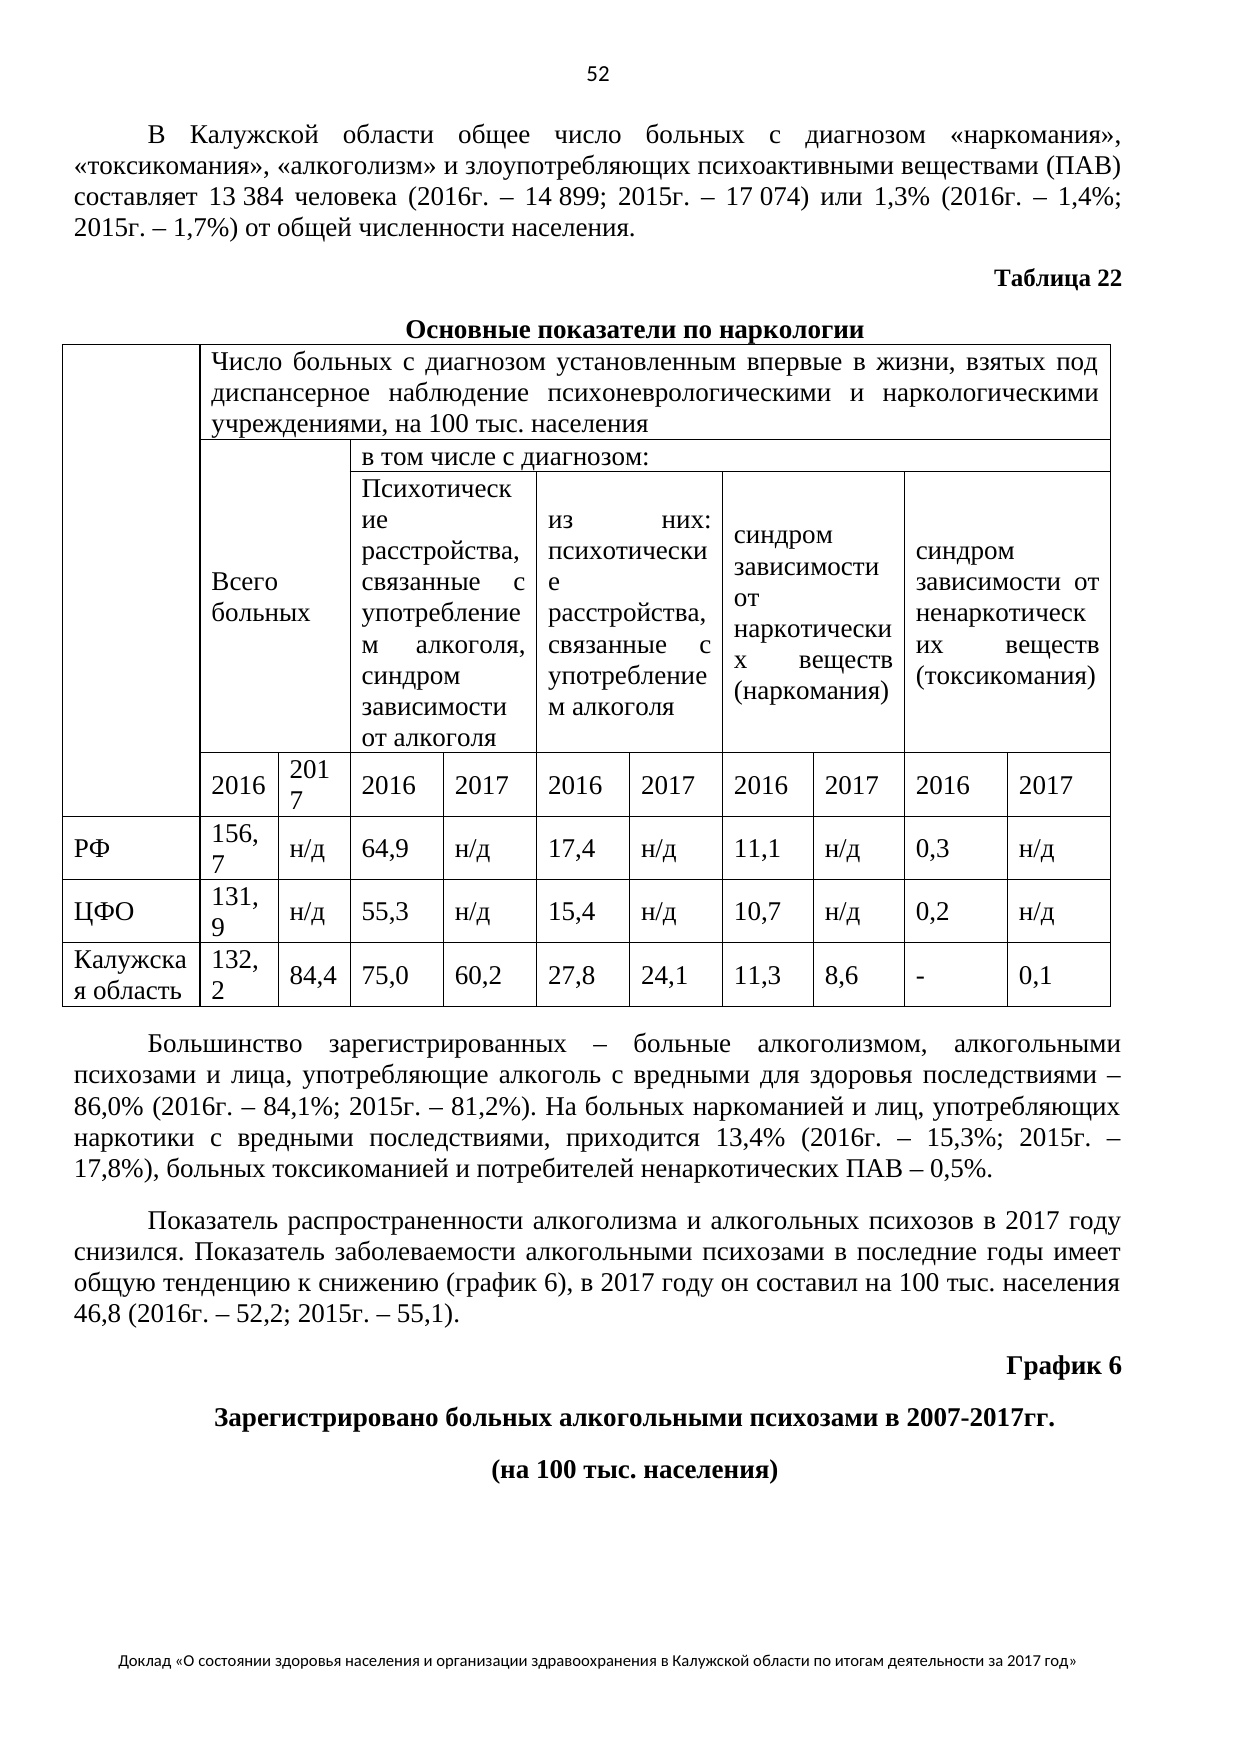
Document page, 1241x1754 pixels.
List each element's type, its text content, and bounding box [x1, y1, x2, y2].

table_cell 2016 [351, 753, 443, 816]
table_cell 24,1 [630, 943, 722, 1006]
table_cell 10,7 [723, 880, 813, 942]
table_cell 2017 [444, 753, 536, 816]
table_cell в том числе с диагнозом: [351, 440, 1110, 471]
table_cell 2017 [1008, 753, 1110, 816]
table_cell н/д [630, 880, 722, 942]
table_cell н/д [1008, 817, 1110, 879]
table_cell 2017 [279, 753, 350, 816]
table_header Число больных с диагнозом установленным впервые в жизни, взятых под диспансерное наблюдение психоневрологическими и наркологическими учреждениями, на 100 тыс. населения [201, 345, 1110, 439]
table_cell 2016 [905, 753, 1007, 816]
table_cell из них: психотические расстройства, связанные с употреблением алкоголя [537, 472, 722, 752]
table_cell ЦФО [63, 880, 199, 942]
table_cell синдром зависимости от наркотических веществ (наркомания) [723, 472, 904, 752]
table_cell 8,6 [814, 943, 904, 1006]
text Таблица 22 [74, 263, 1122, 292]
table_cell Психотические расстройства, связанные с употреблением алкоголя, синдром зависимости от алкоголя [351, 472, 536, 752]
table_cell 156,7 [201, 817, 278, 879]
table_cell 64,9 [351, 817, 443, 879]
text Показатель распространенности алкоголизма и алкогольных психозов в 2017 году снизился. Показатель заболеваемости алкогольными психозами в последние годы имеет общую тенденцию к снижению (график 6), в 2017 году он составил на 100 тыс. населения 46,8 (2016г. – 52,2; 2015г. – 55,1). [74, 1204, 1122, 1329]
table_cell н/д [814, 817, 904, 879]
table_cell 131,9 [201, 880, 278, 942]
table_cell РФ [63, 817, 199, 879]
table_cell н/д [1008, 880, 1110, 942]
table_cell - [905, 943, 1007, 1006]
table_cell Калужская область [63, 943, 199, 1006]
table_cell 2016 [723, 753, 813, 816]
table_cell 75,0 [351, 943, 443, 1006]
table_cell 55,3 [351, 880, 443, 942]
table_cell 17,4 [537, 817, 629, 879]
table_cell синдром зависимости от ненаркотических веществ (токсикомания) [905, 472, 1110, 752]
table_cell 15,4 [537, 880, 629, 942]
table_cell н/д [630, 817, 722, 879]
table_cell Всего больных [201, 440, 350, 752]
table_cell н/д [444, 880, 536, 942]
table_cell 2017 [814, 753, 904, 816]
table_cell н/д [279, 880, 350, 942]
table_cell 0,3 [905, 817, 1007, 879]
text (на 100 тыс. населения) [74, 1453, 1122, 1484]
table_cell н/д [279, 817, 350, 879]
text Основные показатели по наркологии [74, 313, 1122, 344]
table_cell 2016 [201, 753, 278, 816]
text В Калужской области общее число больных с диагнозом «наркомания», «токсикомания», «алкоголизм» и злоупотребляющих психоактивными веществами (ПАВ) составляет 13 384 человека (2016г. – 14 899; 2015г. – 17 074) или 1,3% (2016г. – 1,4%; 2015г. – 1,7%) от общей численности населения. [74, 118, 1122, 243]
table_cell 84,4 [279, 943, 350, 1006]
table_cell н/д [814, 880, 904, 942]
table_cell 11,1 [723, 817, 813, 879]
table_cell 0,2 [905, 880, 1007, 942]
table_cell 132,2 [201, 943, 278, 1006]
text Зарегистрировано больных алкогольными психозами в 2007-2017гг. [74, 1401, 1122, 1433]
table_cell 60,2 [444, 943, 536, 1006]
table_cell 2016 [537, 753, 629, 816]
table_cell н/д [444, 817, 536, 879]
table_cell 2017 [630, 753, 722, 816]
table_cell 27,8 [537, 943, 629, 1006]
table_cell 11,3 [723, 943, 813, 1006]
text Большинство зарегистрированных – больные алкоголизмом, алкогольными психозами и лица, употребляющие алкоголь с вредными для здоровья последствиями – 86,0% (2016г. – 84,1%; 2015г. – 81,2%). На больных наркоманией и лиц, употребляющих наркотики с вредными последствиями, приходится 13,4% (2016г. – 15,3%; 2015г. – 17,8%), больных токсикоманией и потребителей ненаркотических ПАВ – 0,5%. [74, 1027, 1122, 1183]
table_header [63, 345, 199, 816]
text График 6 [74, 1349, 1122, 1381]
table_cell 0,1 [1008, 943, 1110, 1006]
